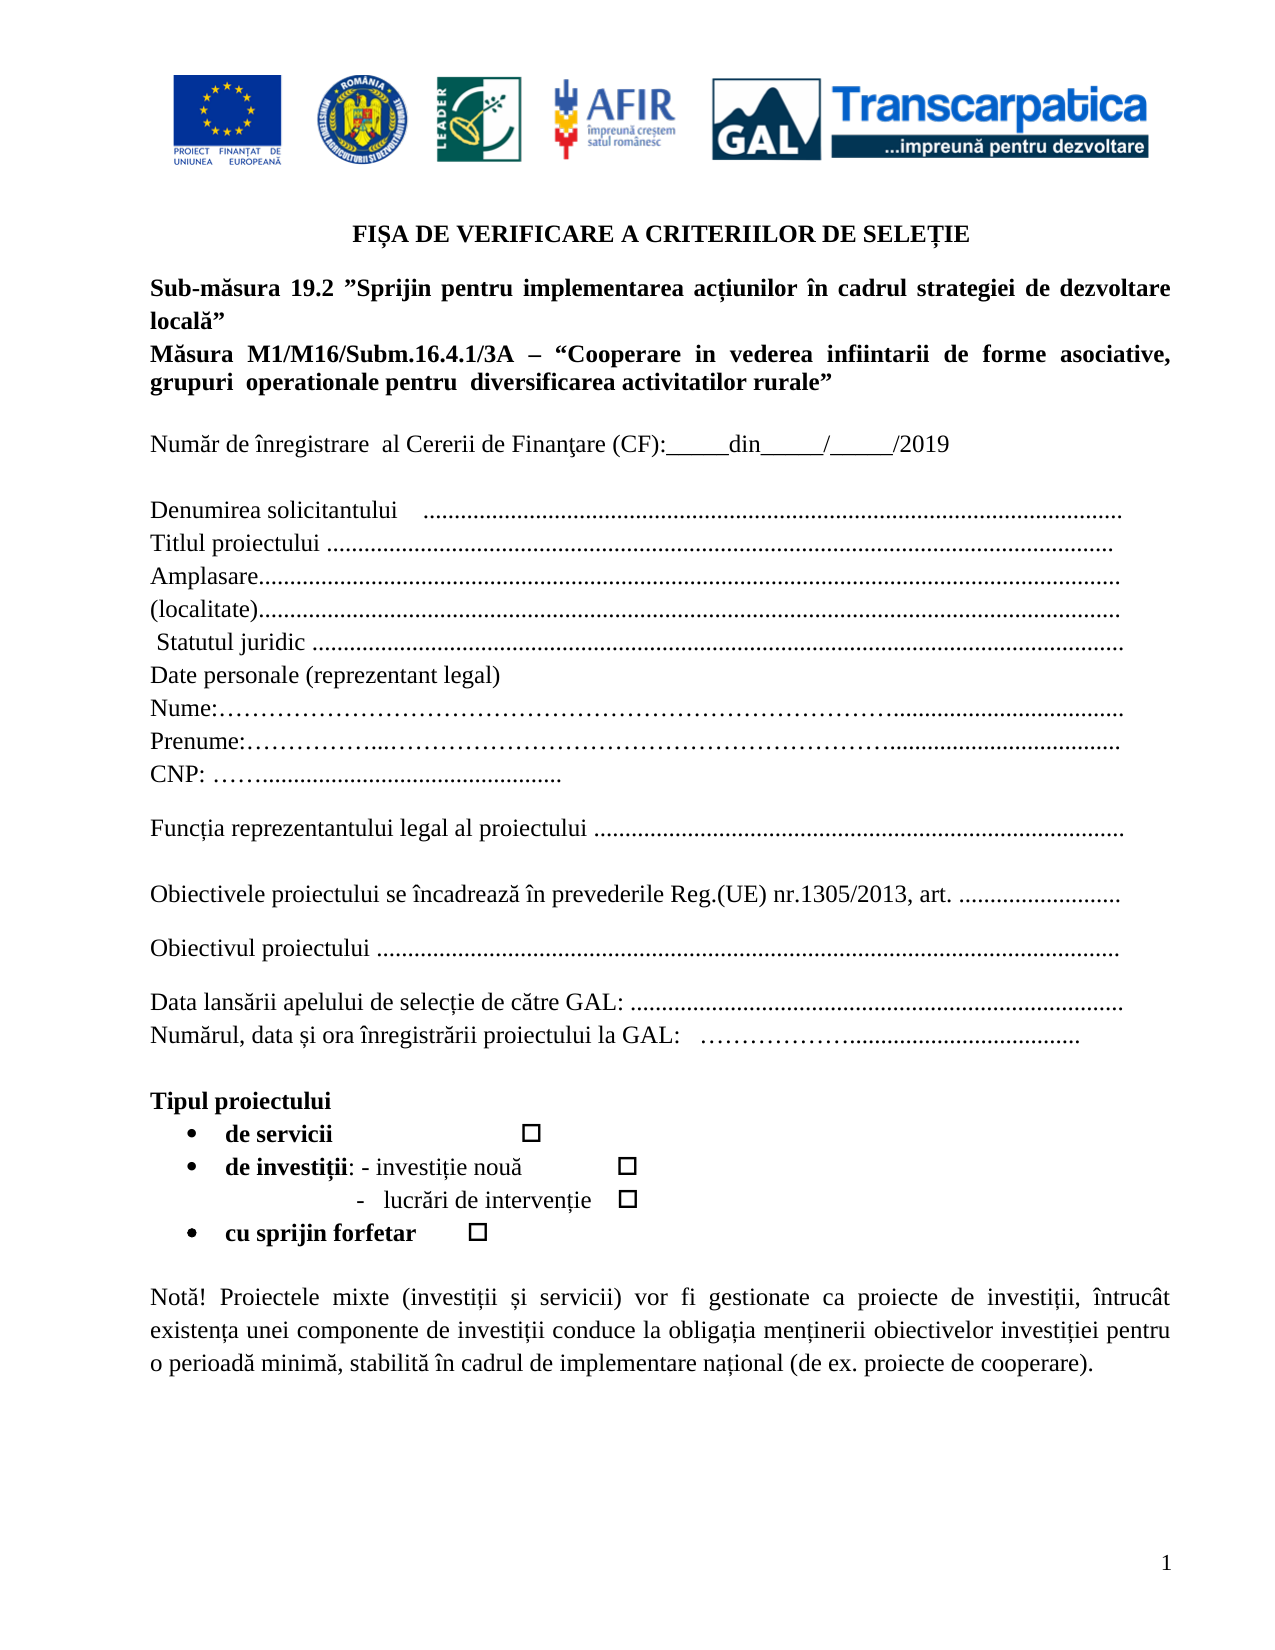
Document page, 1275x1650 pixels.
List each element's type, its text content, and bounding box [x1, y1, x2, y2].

text Obiectivul proiectului ....................................................................................................................... [150, 933, 1172, 962]
text Funcția reprezentantului legal al proiectului ..................................................................................... [150, 813, 1172, 842]
text Tipul proiectului [150, 1086, 1172, 1115]
text FIȘA DE VERIFICARE A CRITERIILOR DE SELEȚIE [150, 219, 1172, 248]
list de investiții: - investiție nouă [187, 1152, 1172, 1181]
text Sub-măsura 19.2 ”Sprijin pentru implementarea acțiunilor în cadrul strategiei de dezvoltare locală” [150, 273, 1172, 334]
text Amplasare.......................................................................................................................................... (localitate).......................................................................................................................................... [150, 561, 1172, 623]
text Număr de înregistrare al Cererii de Finanţare (CF):_____din_____/_____/2019 [150, 429, 1172, 458]
text Notă! Proiectele mixte (investiții și servicii) vor fi gestionate ca proiecte de investiții, întrucât existența unei componente de investiții conduce la obligația menținerii obiectivelor investiției pentru o perioadă minimă, stabilită în cadrul de implementare național (de ex. proiecte de cooperare). [150, 1282, 1172, 1377]
text Statutul juridic .................................................................................................................................. [150, 627, 1172, 656]
text Numărul, data și ora înregistrării proiectului la GAL: ………………..................................... [150, 1020, 1172, 1049]
text Obiectivele proiectului se încadrează în prevederile Reg.(UE) nr.1305/2013, art. .......................... [150, 879, 1172, 908]
list cu sprijin forfetar [187, 1218, 1172, 1247]
text Denumirea solicitantului ................................................................................................................ [150, 495, 1172, 524]
text Prenume:……………...……………………………………………………..................................... [150, 726, 1172, 755]
text Nume:………………………………………………………………………..................................... [150, 693, 1172, 722]
text CNP: ……................................................ [150, 759, 1172, 788]
list de servicii [187, 1119, 1172, 1148]
text Măsura M1/M16/Subm.16.4.1/3A – “Cooperare in vederea infiintarii de forme asociative, grupuri operationale pentru diversificarea activitatilor rurale” [150, 339, 1172, 396]
text Date personale (reprezentant legal) [150, 660, 1172, 689]
text Titlul proiectului .............................................................................................................................. [150, 528, 1172, 557]
text - lucrări de intervenție [150, 1185, 1172, 1214]
picture [173, 75, 1149, 165]
text Data lansării apelului de selecție de către GAL: ............................................................................... [150, 987, 1172, 1016]
